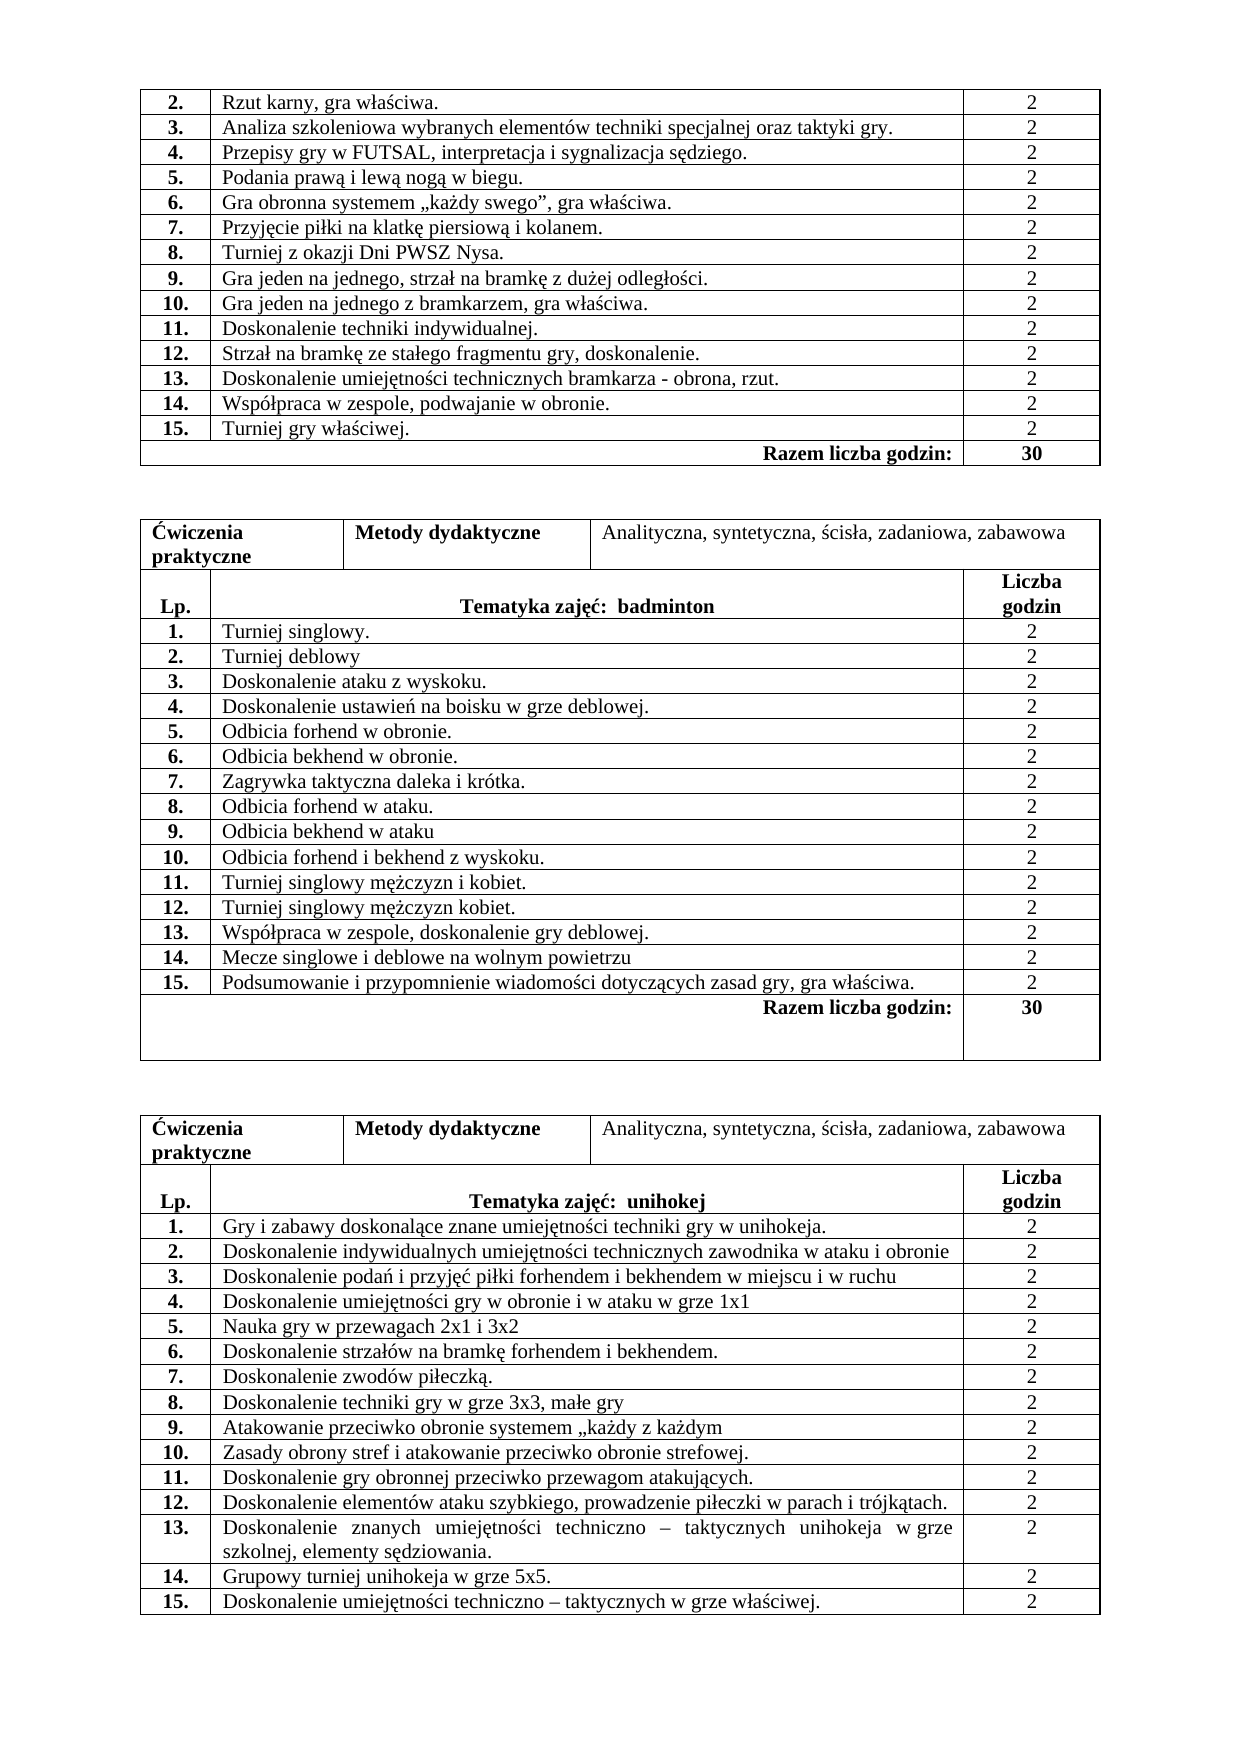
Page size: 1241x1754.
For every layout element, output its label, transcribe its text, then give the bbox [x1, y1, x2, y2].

table_cell 13. [141, 920, 210, 944]
table_cell 13. [141, 1515, 210, 1563]
table_cell Turniej z okazji Dni PWSZ Nysa. [211, 240, 963, 264]
table_cell 2 [964, 945, 1099, 969]
table_cell 2 [964, 1465, 1099, 1489]
table_cell Turniej singlowy mężczyzn i kobiet. [211, 870, 963, 894]
table_cell 2 [964, 416, 1099, 440]
table_cell Współpraca w zespole, podwajanie w obronie. [211, 391, 963, 415]
table_cell Doskonalenie zwodów piłeczką. [211, 1365, 963, 1388]
table_cell 2 [964, 1564, 1099, 1588]
table_header Analityczna, syntetyczna, ścisła, zadaniowa, zabawowa [591, 1116, 1099, 1164]
table_cell Grupowy turniej unihokeja w grze 5x5. [211, 1564, 963, 1588]
table_cell 6. [141, 744, 210, 768]
table_cell 8. [141, 794, 210, 818]
table_cell 7. [141, 215, 210, 239]
table_cell 2 [964, 165, 1099, 189]
table_cell Doskonalenie techniki gry w grze 3x3, małe gry [211, 1390, 963, 1414]
table_cell Razem liczba godzin: [141, 995, 963, 1060]
table_cell 11. [141, 1465, 210, 1489]
table_cell 7. [141, 1365, 210, 1388]
table_cell Lp. [141, 570, 210, 618]
table_cell 2 [964, 1440, 1099, 1464]
table_cell 2 [964, 1589, 1099, 1613]
table_cell Atakowanie przeciwko obronie systemem „każdy z każdym [211, 1415, 963, 1439]
table_cell 2 [964, 115, 1099, 139]
table_cell 2 [964, 1415, 1099, 1439]
table_cell 5. [141, 1314, 210, 1338]
table_cell 2 [964, 316, 1099, 340]
table_cell 2 [964, 1289, 1099, 1313]
table_cell Doskonalenie indywidualnych umiejętności technicznych zawodnika w ataku i obronie [211, 1239, 963, 1263]
table_cell 8. [141, 240, 210, 264]
table_header Metody dydaktyczne [344, 1116, 590, 1164]
table_cell 13. [141, 366, 210, 390]
table_cell 15. [141, 416, 210, 440]
table_cell 2 [964, 240, 1099, 264]
table_cell 4. [141, 694, 210, 718]
table_cell Analiza szkoleniowa wybranych elementów techniki specjalnej oraz taktyki gry. [211, 115, 963, 139]
table_cell Współpraca w zespole, doskonalenie gry deblowej. [211, 920, 963, 944]
table_cell Doskonalenie techniki indywidualnej. [211, 316, 963, 340]
table_cell 2. [141, 1239, 210, 1263]
table_cell 2 [964, 744, 1099, 768]
table_cell 12. [141, 895, 210, 919]
table_cell 2 [964, 644, 1099, 668]
table_cell 4. [141, 1289, 210, 1313]
table_cell 2 [964, 820, 1099, 843]
table_cell Przyjęcie piłki na klatkę piersiową i kolanem. [211, 215, 963, 239]
table_cell Odbicia bekhend w obronie. [211, 744, 963, 768]
table_cell Nauka gry w przewagach 2x1 i 3x2 [211, 1314, 963, 1338]
table_header Ćwiczenia praktyczne [141, 520, 343, 568]
table_cell Mecze singlowe i deblowe na wolnym powietrzu [211, 945, 963, 969]
table_cell 2 [964, 920, 1099, 944]
table_cell Doskonalenie umiejętności technicznych bramkarza - obrona, rzut. [211, 366, 963, 390]
table_cell 30 [964, 995, 1099, 1060]
table_cell Doskonalenie strzałów na bramkę forhendem i bekhendem. [211, 1339, 963, 1363]
table_cell Tematyka zajęć: badminton [211, 570, 963, 618]
table_cell Gra jeden na jednego, strzał na bramkę z dużej odległości. [211, 265, 963, 289]
table_cell Tematyka zajęć: unihokej [211, 1165, 963, 1213]
table_cell Gra jeden na jednego z bramkarzem, gra właściwa. [211, 291, 963, 314]
table_cell Podania prawą i lewą nogą w biegu. [211, 165, 963, 189]
table_cell Turniej singlowy mężczyzn kobiet. [211, 895, 963, 919]
table_cell 2 [964, 895, 1099, 919]
table_cell 2 [964, 140, 1099, 164]
table_cell 10. [141, 291, 210, 314]
table_cell 14. [141, 391, 210, 415]
table_cell Doskonalenie gry obronnej przeciwko przewagom atakujących. [211, 1465, 963, 1489]
table_cell 30 [964, 441, 1099, 465]
table_cell 3. [141, 1264, 210, 1288]
table_cell Doskonalenie podań i przyjęć piłki forhendem i bekhendem w miejscu i w ruchu [211, 1264, 963, 1288]
table_cell 2 [964, 265, 1099, 289]
table_cell Lp. [141, 1165, 210, 1213]
table_cell Doskonalenie ustawień na boisku w grze deblowej. [211, 694, 963, 718]
table_cell 2. [141, 90, 210, 114]
table_cell 2 [964, 291, 1099, 314]
table_cell 14. [141, 945, 210, 969]
table_cell Przepisy gry w FUTSAL, interpretacja i sygnalizacja sędziego. [211, 140, 963, 164]
table_header Metody dydaktyczne [344, 520, 590, 568]
table_cell 1. [141, 619, 210, 643]
table_cell 2. [141, 644, 210, 668]
table_cell 2 [964, 366, 1099, 390]
table_cell 9. [141, 820, 210, 843]
table_cell 3. [141, 669, 210, 693]
table_cell 2 [964, 794, 1099, 818]
table_cell 2 [964, 391, 1099, 415]
table_cell 12. [141, 1490, 210, 1514]
table_cell 8. [141, 1390, 210, 1414]
table_cell Odbicia forhend w obronie. [211, 719, 963, 743]
table_cell 2 [964, 1515, 1099, 1563]
table_cell 11. [141, 316, 210, 340]
table_cell 10. [141, 845, 210, 869]
table_cell Liczba godzin [964, 1165, 1099, 1213]
table_cell Turniej gry właściwej. [211, 416, 963, 440]
table_cell 2 [964, 769, 1099, 793]
table_cell 3. [141, 115, 210, 139]
table_cell Rzut karny, gra właściwa. [211, 90, 963, 114]
table_cell 2 [964, 719, 1099, 743]
table_cell Zasady obrony stref i atakowanie przeciwko obronie strefowej. [211, 1440, 963, 1464]
table_cell 1. [141, 1214, 210, 1238]
table_cell 2 [964, 1490, 1099, 1514]
table_cell Odbicia bekhend w ataku [211, 820, 963, 843]
table_cell Turniej singlowy. [211, 619, 963, 643]
table_cell Doskonalenie ataku z wyskoku. [211, 669, 963, 693]
table_cell 2 [964, 341, 1099, 365]
table_cell 2 [964, 90, 1099, 114]
table_cell Odbicia forhend w ataku. [211, 794, 963, 818]
table_cell Gry i zabawy doskonalące znane umiejętności techniki gry w unihokeja. [211, 1214, 963, 1238]
table_cell 2 [964, 694, 1099, 718]
table_cell 2 [964, 669, 1099, 693]
table_cell 9. [141, 265, 210, 289]
table_cell 2 [964, 1239, 1099, 1263]
table_header Ćwiczenia praktyczne [141, 1116, 343, 1164]
table_cell 6. [141, 1339, 210, 1363]
table_cell 10. [141, 1440, 210, 1464]
table_cell Turniej deblowy [211, 644, 963, 668]
table_cell Gra obronna systemem „każdy swego”, gra właściwa. [211, 190, 963, 214]
table_cell 2 [964, 1390, 1099, 1414]
table_cell 2 [964, 1214, 1099, 1238]
table_header Analityczna, syntetyczna, ścisła, zadaniowa, zabawowa [591, 520, 1099, 568]
table_cell 2 [964, 1339, 1099, 1363]
table_cell 2 [964, 190, 1099, 214]
table_cell Podsumowanie i przypomnienie wiadomości dotyczących zasad gry, gra właściwa. [211, 970, 963, 994]
table_cell Zagrywka taktyczna daleka i krótka. [211, 769, 963, 793]
table_cell Doskonalenie znanych umiejętności techniczno – taktycznych unihokeja w grze szkolnej, elementy sędziowania. [211, 1515, 963, 1563]
table_cell Doskonalenie elementów ataku szybkiego, prowadzenie piłeczki w parach i trójkątach. [211, 1490, 963, 1514]
table_cell 14. [141, 1564, 210, 1588]
table_cell Doskonalenie umiejętności gry w obronie i w ataku w grze 1x1 [211, 1289, 963, 1313]
table_cell 15. [141, 1589, 210, 1613]
table_cell 5. [141, 165, 210, 189]
table_cell 5. [141, 719, 210, 743]
table_cell 2 [964, 1314, 1099, 1338]
table_cell 15. [141, 970, 210, 994]
table_cell Strzał na bramkę ze stałego fragmentu gry, doskonalenie. [211, 341, 963, 365]
table_cell 11. [141, 870, 210, 894]
table_cell 2 [964, 619, 1099, 643]
table_cell 2 [964, 845, 1099, 869]
table_cell Doskonalenie umiejętności techniczno – taktycznych w grze właściwej. [211, 1589, 963, 1613]
table_cell 2 [964, 1365, 1099, 1388]
table_cell 12. [141, 341, 210, 365]
table_cell Liczba godzin [964, 570, 1099, 618]
table_cell 2 [964, 970, 1099, 994]
table_cell 2 [964, 870, 1099, 894]
table_cell 2 [964, 1264, 1099, 1288]
table_cell Razem liczba godzin: [141, 441, 963, 465]
table_cell 6. [141, 190, 210, 214]
table_cell 9. [141, 1415, 210, 1439]
table_cell 4. [141, 140, 210, 164]
table_cell 2 [964, 215, 1099, 239]
table_cell Odbicia forhend i bekhend z wyskoku. [211, 845, 963, 869]
table_cell 7. [141, 769, 210, 793]
